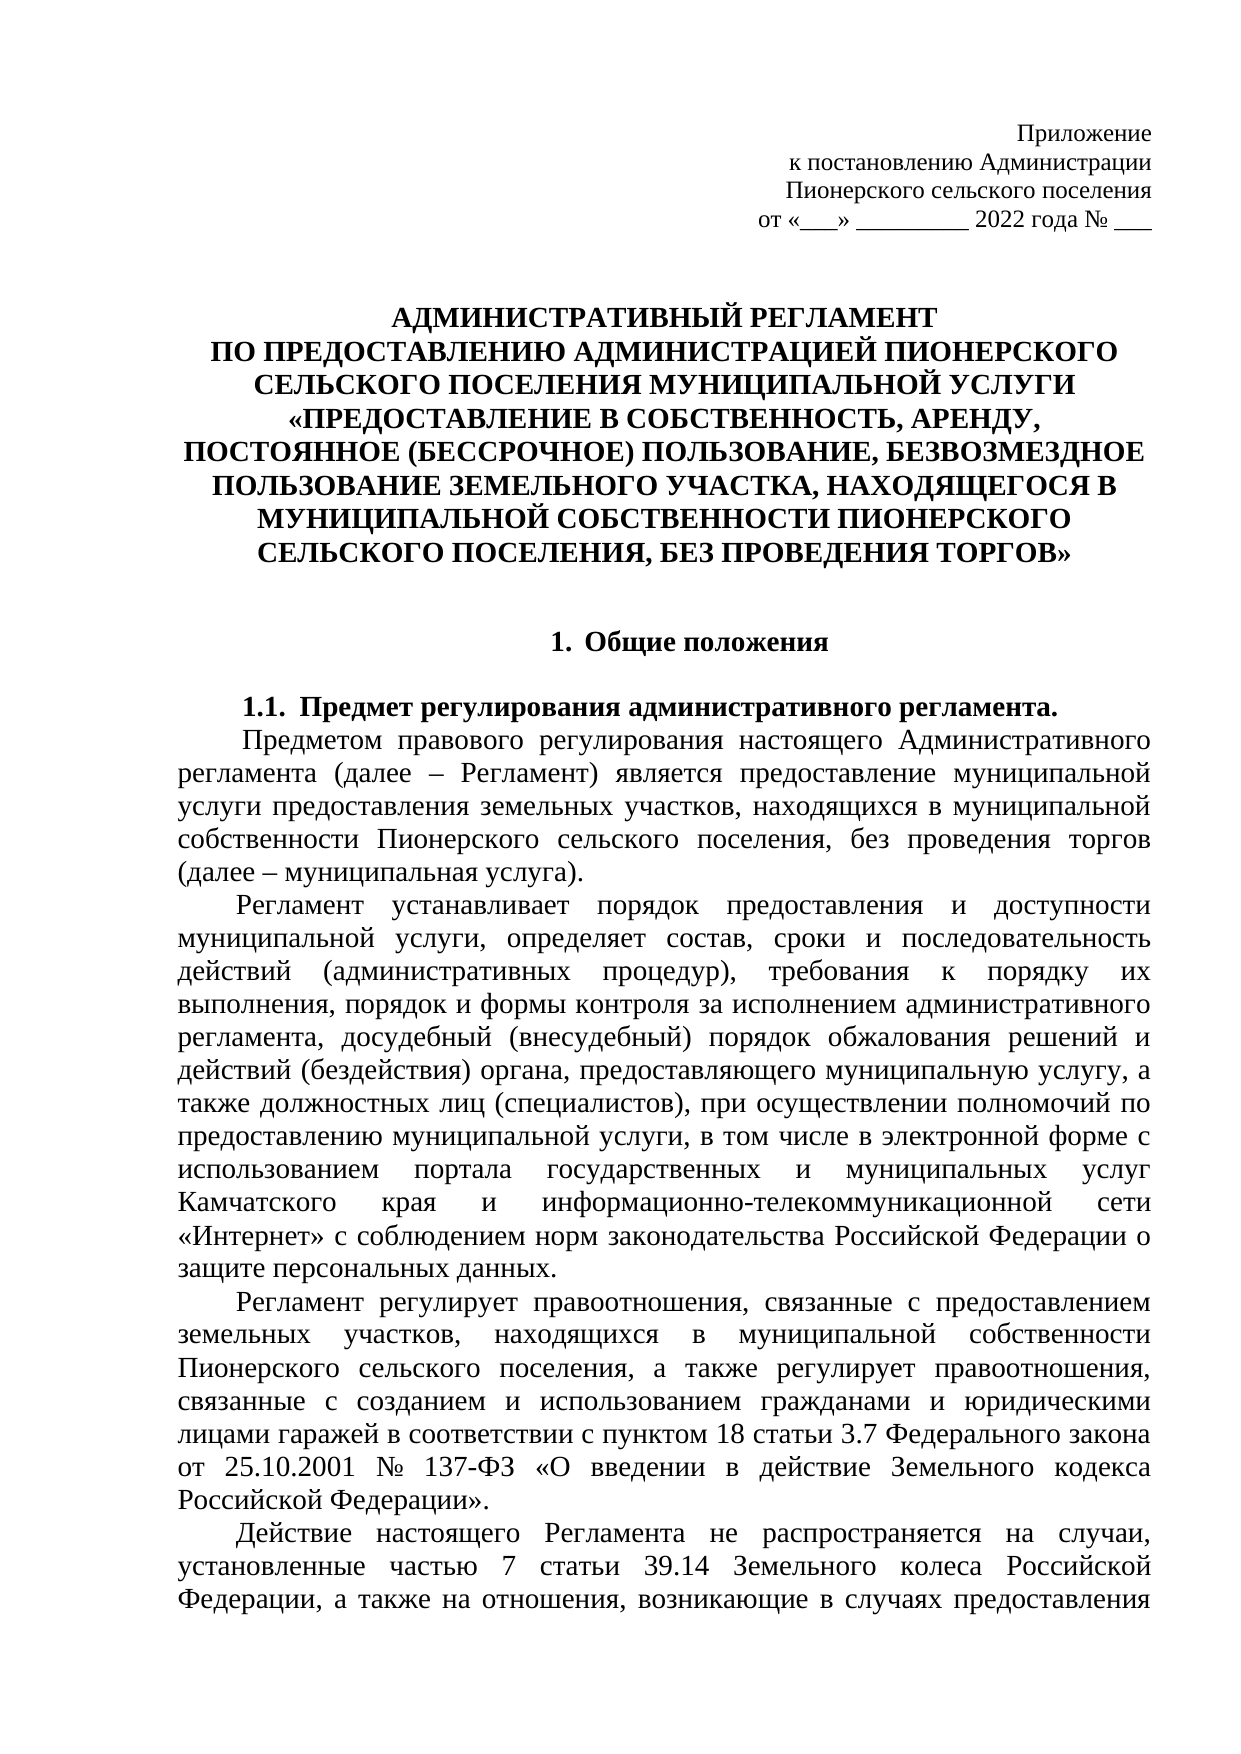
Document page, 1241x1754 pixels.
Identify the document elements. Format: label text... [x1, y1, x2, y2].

text Регламент устанавливает порядок предоставления и доступности муниципальной услуги, определяет состав, сроки и последовательность действий (административных процедур), требования к порядку их выполнения, порядок и формы контроля за исполнением административного регламента, досудебный (внесудебный) порядок обжалования решений и действий (бездействия) органа, предоставляющего муниципальную услугу, а также должностных лиц (специалистов), при осуществлении полномочий по предоставлению муниципальной услуги, в том числе в электронной форме с использованием портала государственных и муниципальных услуг Камчатского края и информационно-телекоммуникационной сети «Интернет» с соблюдением норм законодательства Российской Федерации о защите персональных данных. [177, 888, 1152, 1284]
text Пионерского сельского поселения [709, 176, 1152, 204]
text Приложение [177, 118, 1152, 147]
list Общие положения [550, 628, 1152, 658]
text ПО ПРЕДОСТАВЛЕНИЮ АДМИНИСТРАЦИЕЙ ПИОНЕРСКОГО СЕЛЬСКОГО ПОСЕЛЕНИЯ МУНИЦИПАЛЬНОЙ УСЛУГИ «ПРЕДОСТАВЛЕНИЕ В СОБСТВЕННОСТЬ, АРЕНДУ, ПОСТОЯННОЕ (БЕССРОЧНОЕ) ПОЛЬЗОВАНИЕ, БЕЗВОЗМЕЗДНОЕ ПОЛЬЗОВАНИЕ ЗЕМЕЛЬНОГО УЧАСТКА, НАХОДЯЩЕГОСЯ В МУНИЦИПАЛЬНОЙ СОБСТВЕННОСТИ ПИОНЕРСКОГО СЕЛЬСКОГО ПОСЕЛЕНИЯ, БЕЗ ПРОВЕДЕНИЯ ТОРГОВ» [177, 334, 1152, 568]
text от «___» _________ 2022 года № ___ [709, 204, 1152, 233]
list Предмет регулирования административного регламента. [177, 690, 1152, 723]
text к постановлению Администрации [709, 147, 1152, 176]
text Регламент регулирует правоотношения, связанные с предоставлением земельных участков, находящихся в муниципальной собственности Пионерского сельского поселения, а также регулирует правоотношения, связанные с созданием и использованием гражданами и юридическими лицами гаражей в соответствии с пунктом 18 статьи 3.7 Федерального закона от 25.10.2001 № 137-ФЗ «О введении в действие Земельного кодекса Российской Федерации». [177, 1284, 1152, 1516]
text АДМИНИСТРАТИВНЫЙ РЕГЛАМЕНТ [177, 300, 1152, 334]
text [177, 1516, 1152, 1615]
text Предметом правового регулирования настоящего Административного регламента (далее – Регламент) является предоставление муниципальной услуги предоставления земельных участков, находящихся в муниципальной собственности Пионерского сельского поселения, без проведения торгов (далее – муниципальная услуга). [177, 723, 1152, 888]
